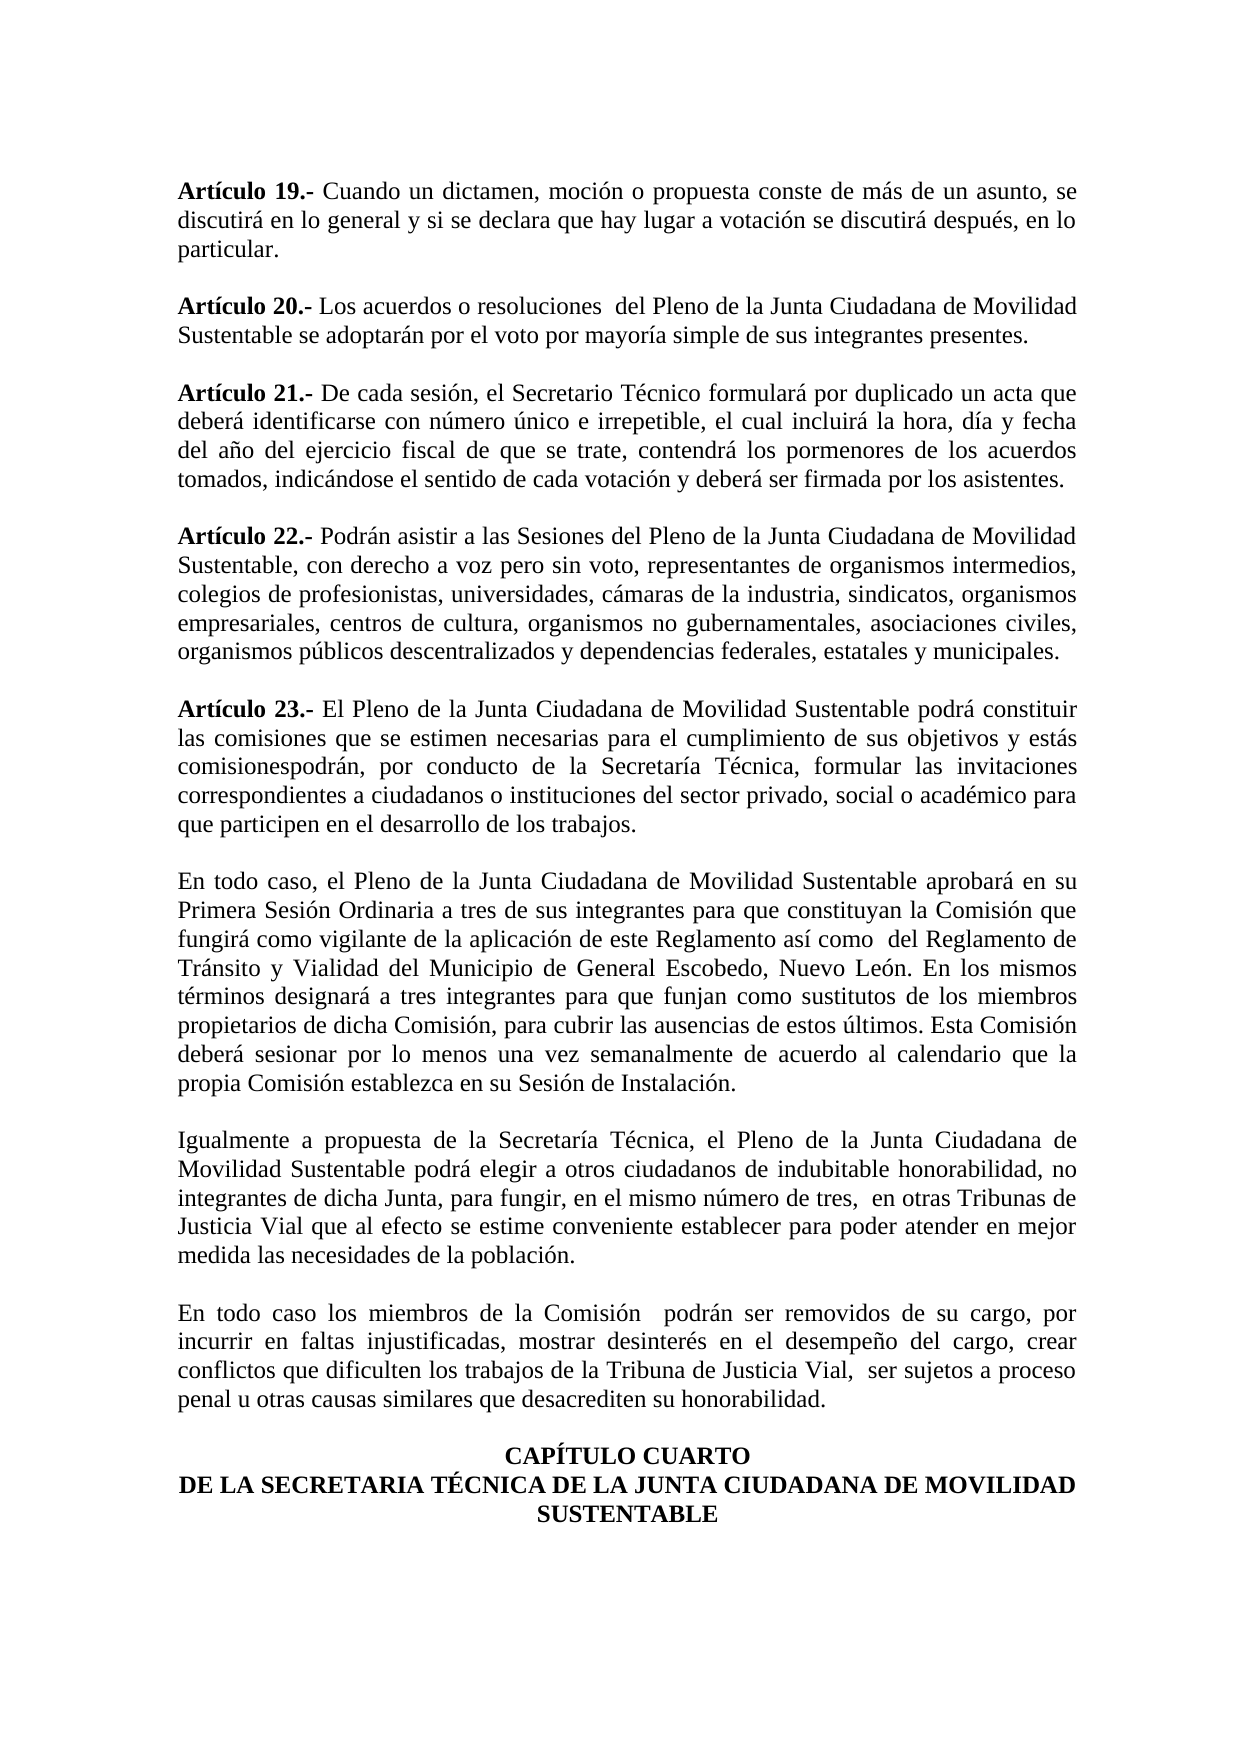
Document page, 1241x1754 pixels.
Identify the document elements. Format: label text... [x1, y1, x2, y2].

text Artículo 22.- Podrán asistir a las Sesiones del Pleno de la Junta Ciudadana de Movilidad Sustentable, con derecho a voz pero sin voto, representantes de organismos intermedios, colegios de profesionistas, universidades, cámaras de la industria, sindicatos, organismos empresariales, centros de cultura, organismos no gubernamentales, asociaciones civiles, organismos públicos descentralizados y dependencias federales, estatales y municipales. [177, 521, 1078, 665]
text CAPÍTULO CUARTO [177, 1441, 1078, 1470]
text Artículo 19.- Cuando un dictamen, moción o propuesta conste de más de un asunto, se discutirá en lo general y si se declara que hay lugar a votación se discutirá después, en lo particular. [177, 176, 1078, 263]
text En todo caso, el Pleno de la Junta Ciudadana de Movilidad Sustentable aprobará en su Primera Sesión Ordinaria a tres de sus integrantes para que constituyan la Comisión que fungirá como vigilante de la aplicación de este Reglamento así como del Reglamento de Tránsito y Vialidad del Municipio de General Escobedo, Nuevo León. En los mismos términos designará a tres integrantes para que funjan como sustitutos de los miembros propietarios de dicha Comisión, para cubrir las ausencias de estos últimos. Esta Comisión deberá sesionar por lo menos una vez semanalmente de acuerdo al calendario que la propia Comisión establezca en su Sesión de Instalación. [177, 866, 1078, 1096]
text Artículo 23.- El Pleno de la Junta Ciudadana de Movilidad Sustentable podrá constituir las comisiones que se estimen necesarias para el cumplimiento de sus objetivos y estás comisionespodrán, por conducto de la Secretaría Técnica, formular las invitaciones correspondientes a ciudadanos o instituciones del sector privado, social o académico para que participen en el desarrollo de los trabajos. [177, 694, 1078, 838]
text Artículo 20.- Los acuerdos o resoluciones del Pleno de la Junta Ciudadana de Movilidad Sustentable se adoptarán por el voto por mayoría simple de sus integrantes presentes. [177, 291, 1078, 349]
text Artículo 21.- De cada sesión, el Secretario Técnico formulará por duplicado un acta que deberá identificarse con número único e irrepetible, el cual incluirá la hora, día y fecha del año del ejercicio fiscal de que se trate, contendrá los pormenores de los acuerdos tomados, indicándose el sentido de cada votación y deberá ser firmada por los asistentes. [177, 378, 1078, 493]
text DE LA SECRETARIA TÉCNICA DE LA JUNTA CIUDADANA DE MOVILIDAD SUSTENTABLE [177, 1470, 1078, 1528]
text En todo caso los miembros de la Comisión podrán ser removidos de su cargo, por incurrir en faltas injustificadas, mostrar desinterés en el desempeño del cargo, crear conflictos que dificulten los trabajos de la Tribuna de Justicia Vial, ser sujetos a proceso penal u otras causas similares que desacrediten su honorabilidad. [177, 1298, 1078, 1413]
text Igualmente a propuesta de la Secretaría Técnica, el Pleno de la Junta Ciudadana de Movilidad Sustentable podrá elegir a otros ciudadanos de indubitable honorabilidad, no integrantes de dicha Junta, para fungir, en el mismo número de tres, en otras Tribunas de Justicia Vial que al efecto se estime conveniente establecer para poder atender en mejor medida las necesidades de la población. [177, 1125, 1078, 1269]
